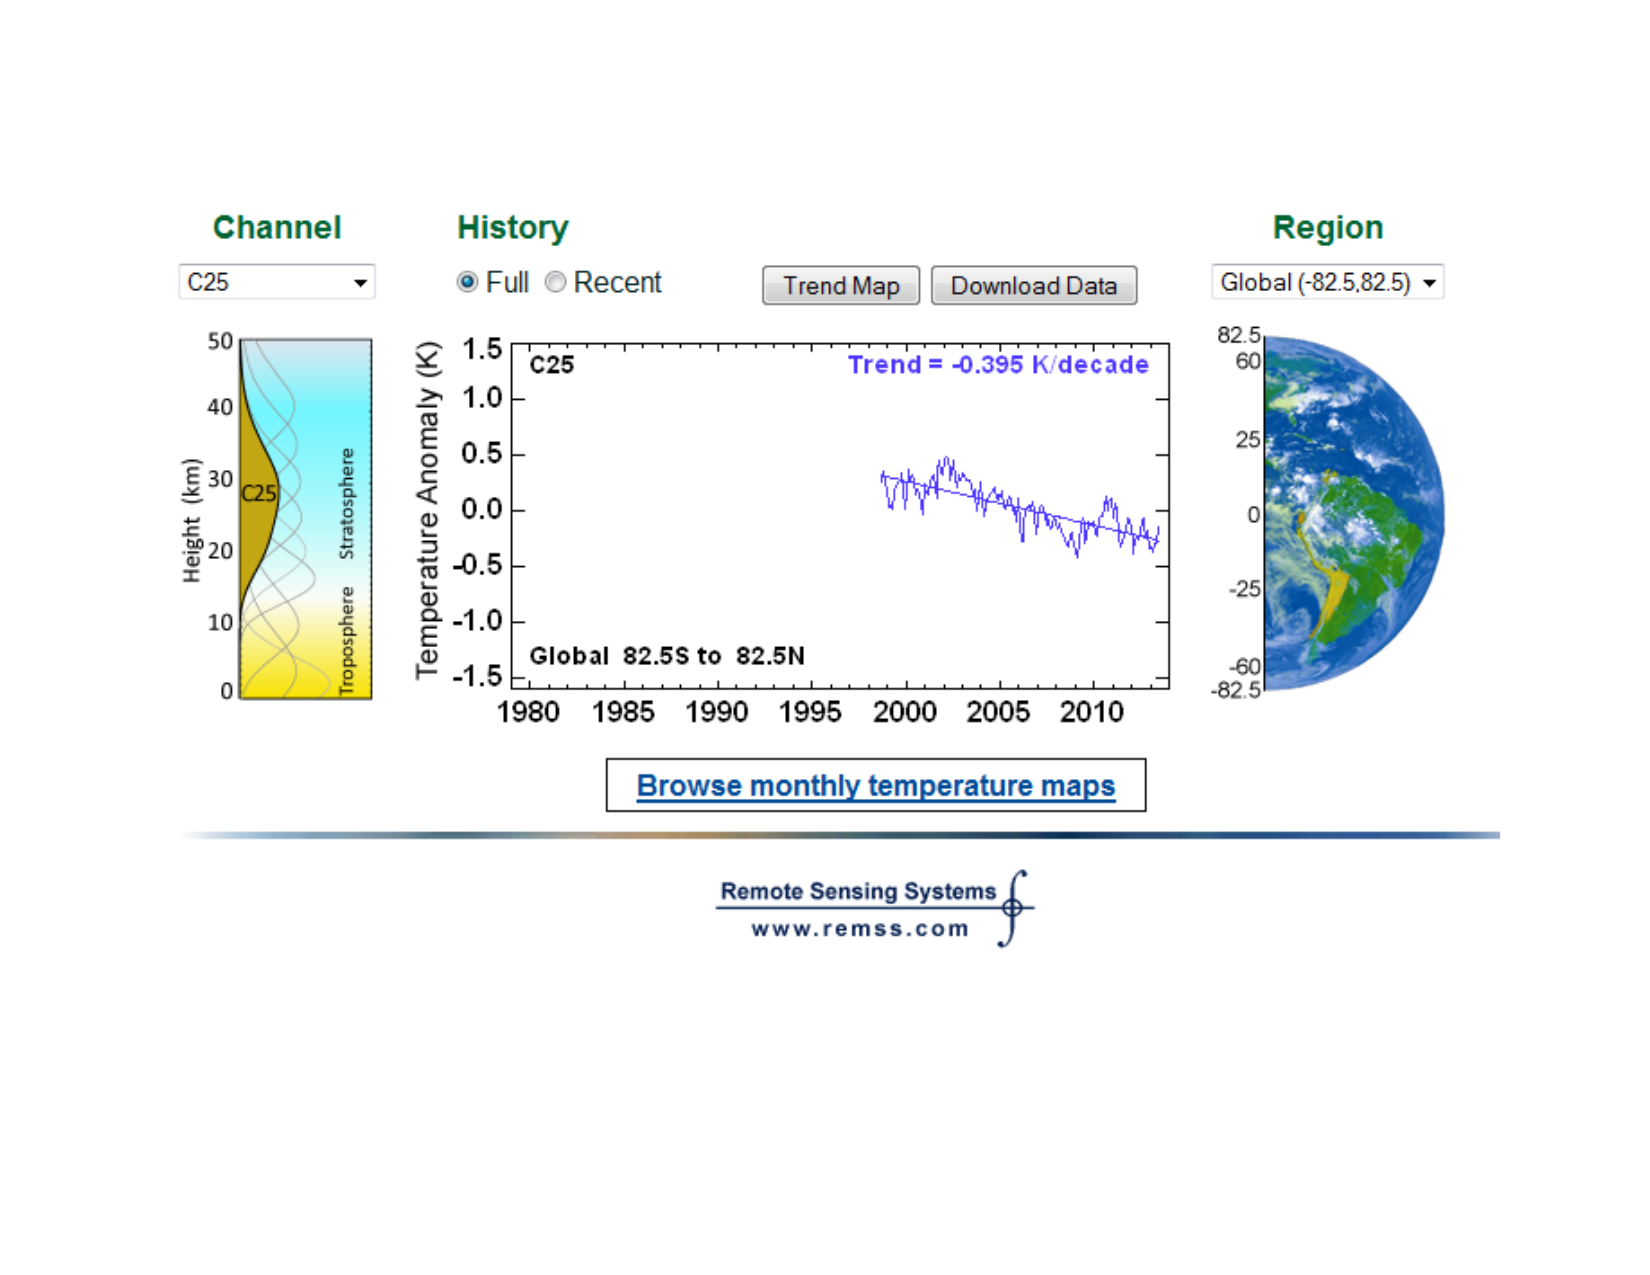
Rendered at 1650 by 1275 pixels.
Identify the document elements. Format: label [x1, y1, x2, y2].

picture [150, 150, 1500, 967]
